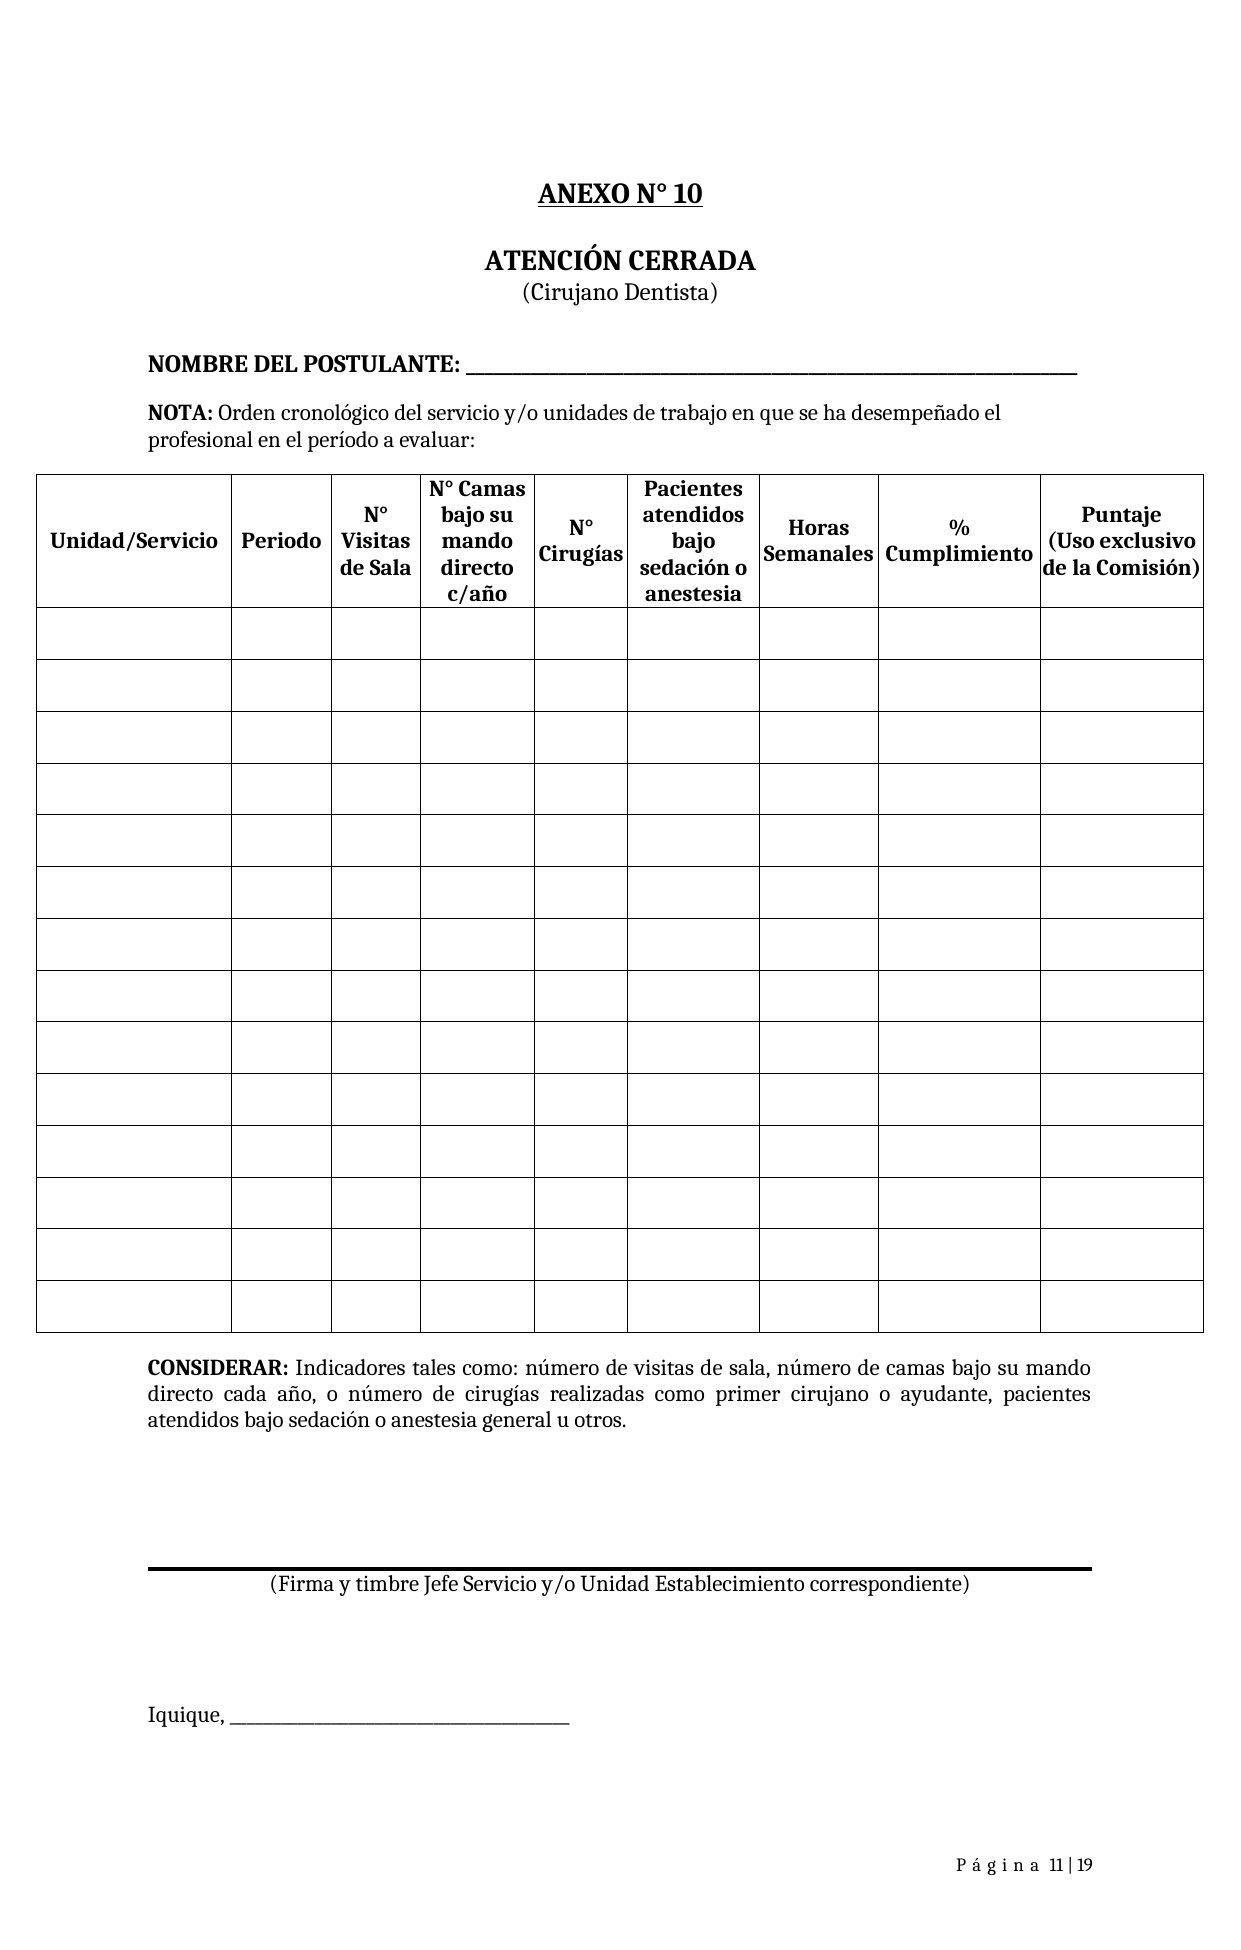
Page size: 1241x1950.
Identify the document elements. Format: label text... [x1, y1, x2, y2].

table_cell [535, 919, 627, 969]
table_cell [1041, 815, 1203, 866]
table_cell [879, 1178, 1040, 1228]
table_cell [421, 608, 534, 659]
table_cell [628, 919, 759, 969]
text (Firma y timbre Jefe Servicio y/o Unidad Establecimiento correspondiente) [148, 1571, 1092, 1597]
table_cell [628, 1022, 759, 1073]
table_cell [535, 1074, 627, 1125]
table_cell [535, 764, 627, 814]
text ANEXO N° 10 [148, 177, 1092, 211]
table_cell [1041, 1178, 1203, 1228]
table_cell [37, 1281, 231, 1332]
table_cell [1041, 1022, 1203, 1073]
table_header Unidad/Servicio [37, 475, 231, 607]
table_cell [232, 1178, 331, 1228]
table_cell [879, 1281, 1040, 1332]
table_cell [1041, 971, 1203, 1021]
table_cell [1041, 867, 1203, 918]
table_cell [1041, 1074, 1203, 1125]
text Iquique, ________________________________________ [148, 1702, 1092, 1729]
table_cell [879, 764, 1040, 814]
table_cell [37, 1126, 231, 1177]
table_cell [535, 1022, 627, 1073]
table_cell [535, 1126, 627, 1177]
text CONSIDERAR: Indicadores tales como: número de visitas de sala, número de camas bajo su mando directo cada año, o número de cirugías realizadas como primer cirujano o ayudante, pacientes atendidos bajo sedación o anestesia general u otros. [148, 1354, 1092, 1433]
table_cell [1041, 1229, 1203, 1280]
table_cell [421, 712, 534, 762]
table_cell [421, 1074, 534, 1125]
table_cell [760, 971, 878, 1021]
table_cell [879, 919, 1040, 969]
table_cell [332, 1126, 420, 1177]
table_cell [37, 1178, 231, 1228]
table_cell [879, 971, 1040, 1021]
table_cell [332, 971, 420, 1021]
table_cell [332, 1074, 420, 1125]
table_cell [37, 1074, 231, 1125]
table_cell [628, 608, 759, 659]
table_cell [37, 919, 231, 969]
table_cell [232, 919, 331, 969]
table_cell [232, 815, 331, 866]
table_cell [760, 1281, 878, 1332]
table_cell [232, 867, 331, 918]
table_cell [421, 660, 534, 711]
table_cell [37, 1229, 231, 1280]
table_cell [879, 867, 1040, 918]
table_cell [628, 764, 759, 814]
table_cell [879, 1126, 1040, 1177]
table_cell [628, 1178, 759, 1228]
table_cell [760, 1229, 878, 1280]
table_cell [332, 712, 420, 762]
table_cell [232, 660, 331, 711]
table_cell [628, 1074, 759, 1125]
table_cell [1041, 712, 1203, 762]
table_cell [37, 608, 231, 659]
table_cell [628, 1126, 759, 1177]
table_cell [37, 1022, 231, 1073]
table_cell [535, 1178, 627, 1228]
table_cell [421, 971, 534, 1021]
table_cell [760, 1074, 878, 1125]
subtitle (Cirujano Dentista) [148, 278, 1092, 307]
table_cell [628, 660, 759, 711]
table_cell [760, 764, 878, 814]
table_header N° Visitas de Sala [332, 475, 420, 607]
table_cell [37, 764, 231, 814]
table_cell [879, 1229, 1040, 1280]
table_cell [332, 608, 420, 659]
table_cell [879, 660, 1040, 711]
table_cell [421, 1229, 534, 1280]
table_cell [421, 815, 534, 866]
table_header Periodo [232, 475, 331, 607]
table_cell [421, 1281, 534, 1332]
table_cell [332, 1178, 420, 1228]
table_cell [535, 608, 627, 659]
table_cell [421, 1126, 534, 1177]
table_cell [879, 1074, 1040, 1125]
table_cell [760, 1178, 878, 1228]
table_cell [37, 712, 231, 762]
table_cell [332, 764, 420, 814]
table_cell [1041, 1281, 1203, 1332]
table_cell [232, 608, 331, 659]
table_cell [1041, 660, 1203, 711]
table_cell [232, 1074, 331, 1125]
table_cell [421, 867, 534, 918]
table_cell [232, 764, 331, 814]
table_cell [232, 971, 331, 1021]
table_cell [760, 1022, 878, 1073]
table_cell [332, 660, 420, 711]
table_cell [37, 815, 231, 866]
table_cell [1041, 764, 1203, 814]
table_cell [1041, 919, 1203, 969]
table_cell [232, 1022, 331, 1073]
table_cell [37, 867, 231, 918]
table_cell [760, 660, 878, 711]
table_header Puntaje (Uso exclusivo de la Comisión) [1041, 475, 1203, 607]
table_cell [760, 608, 878, 659]
table_cell [535, 660, 627, 711]
table_cell [628, 867, 759, 918]
table_cell [421, 1178, 534, 1228]
table_cell [332, 1229, 420, 1280]
table_header % Cumplimiento [879, 475, 1040, 607]
table_cell [760, 712, 878, 762]
table_cell [37, 660, 231, 711]
table_cell [628, 815, 759, 866]
table_cell [760, 815, 878, 866]
table_header Pacientes atendidos bajo sedación o anestesia [628, 475, 759, 607]
table_cell [421, 919, 534, 969]
table_cell [760, 867, 878, 918]
table_cell [879, 608, 1040, 659]
table_cell [232, 1126, 331, 1177]
table_cell [1041, 1126, 1203, 1177]
table_cell [232, 712, 331, 762]
table_cell [332, 815, 420, 866]
table_cell [535, 815, 627, 866]
table_cell [535, 867, 627, 918]
table_cell [535, 712, 627, 762]
table_cell [332, 1022, 420, 1073]
table_cell [332, 1281, 420, 1332]
table_cell [232, 1281, 331, 1332]
table_cell [535, 1281, 627, 1332]
subtitle ATENCIÓN CERRADA [148, 244, 1092, 278]
table_cell [1041, 608, 1203, 659]
table_cell [628, 712, 759, 762]
table_cell [879, 1022, 1040, 1073]
table_cell [879, 815, 1040, 866]
table_cell [760, 919, 878, 969]
table_cell [879, 712, 1040, 762]
table_cell [232, 1229, 331, 1280]
table_cell [37, 971, 231, 1021]
table_header Horas Semanales [760, 475, 878, 607]
table_cell [628, 1229, 759, 1280]
table_cell [332, 867, 420, 918]
table_cell [535, 971, 627, 1021]
table_cell [760, 1126, 878, 1177]
text NOMBRE DEL POSTULANTE: __________________________________________________________________ [148, 350, 1090, 378]
table_cell [421, 764, 534, 814]
table_cell [628, 971, 759, 1021]
table_cell [421, 1022, 534, 1073]
table_header N° Cirugías [535, 475, 627, 607]
table_cell [535, 1229, 627, 1280]
table_header N° Camas bajo su mando directo c/año [421, 475, 534, 607]
table_cell [628, 1281, 759, 1332]
text NOTA: Orden cronológico del servicio y/o unidades de trabajo en que se ha desempeñado el profesional en el período a evaluar: [148, 400, 1090, 453]
table_cell [332, 919, 420, 969]
